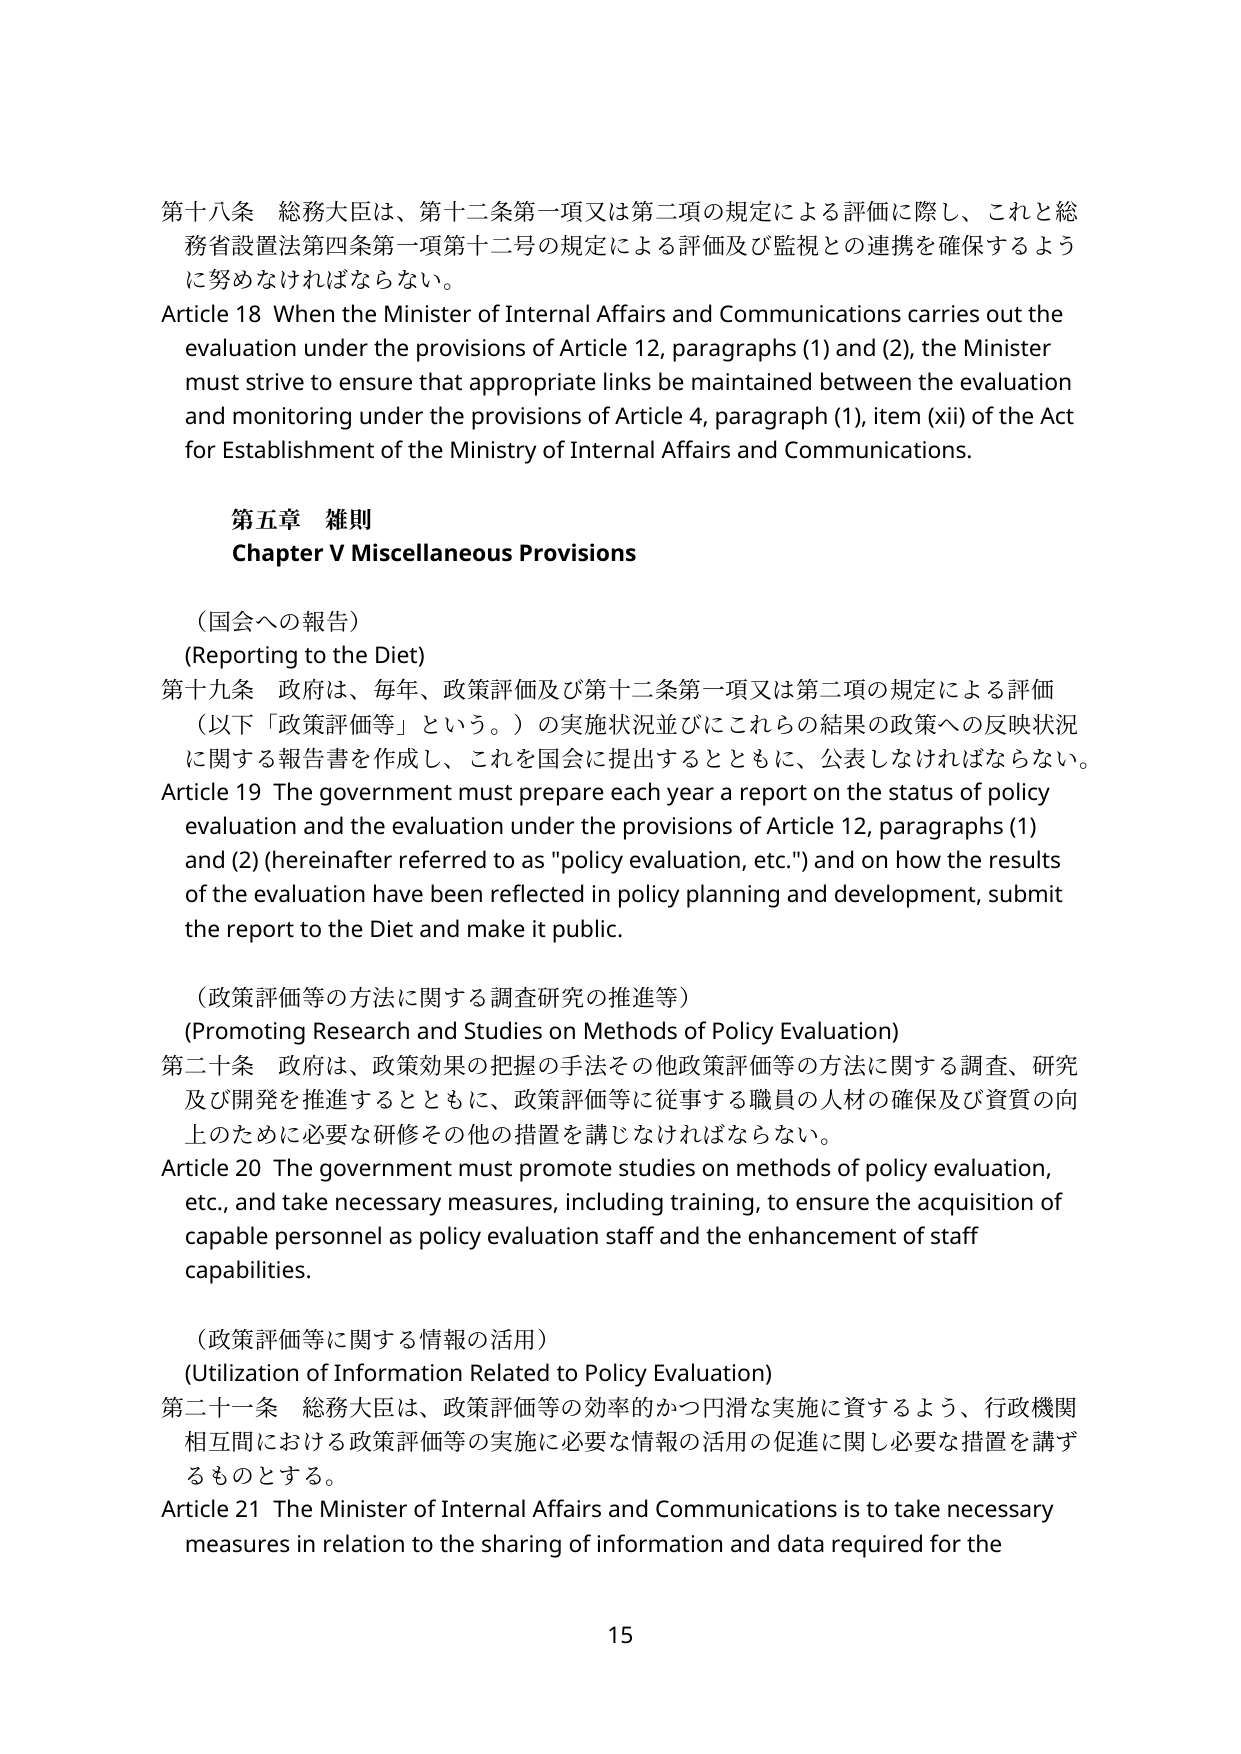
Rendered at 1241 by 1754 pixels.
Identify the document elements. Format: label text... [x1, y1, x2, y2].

text Chapter V Miscellaneous Provisions [230, 535, 1079, 569]
text (Promoting Research and Studies on Methods of Policy Evaluation) [184, 1014, 1079, 1048]
text 第十九条 政府は、毎年、政策評価及び第十二条第一項又は第二項の規定による評価（以下「政策評価等」という。）の実施状況並びにこれらの結果の政策への反映状況に関する報告書を作成し、これを国会に提出するとともに、公表しなければならない。 [161, 672, 1079, 774]
text Article 18 When the Minister of Internal Affairs and Communications carries out the evaluation under the provisions of Article 12, paragraphs (1) and (2), the Minister must strive to ensure that appropriate links be maintained between the evaluation and monitoring under the provisions of Article 4, paragraph (1), item (xii) of the Act for Establishment of the Ministry of Internal Affairs and Communications. [161, 296, 1079, 467]
text （政策評価等の方法に関する調査研究の推進等） [184, 979, 1079, 1014]
text 第二十一条 総務大臣は、政策評価等の効率的かつ円滑な実施に資するよう、行政機関相互間における政策評価等の実施に必要な情報の活用の促進に関し必要な措置を講ずるものとする。 [161, 1389, 1079, 1492]
text （政策評価等に関する情報の活用） [184, 1321, 1079, 1355]
text (Reporting to the Diet) [184, 638, 1079, 672]
text Article 20 The government must promote studies on methods of policy evaluation, etc., and take necessary measures, including training, to ensure the acquisition of capable personnel as policy evaluation staff and the enhancement of staff capabilities. [161, 1150, 1079, 1287]
text 第五章 雑則 [230, 501, 1079, 535]
text Article 19 The government must prepare each year a report on the status of policy evaluation and the evaluation under the provisions of Article 12, paragraphs (1) and (2) (hereinafter referred to as "policy evaluation, etc.") and on how the results of the evaluation have been reflected in policy planning and development, submit the report to the Diet and make it public. [161, 774, 1079, 945]
text (Utilization of Information Related to Policy Evaluation) [184, 1355, 1079, 1389]
text 第十八条 総務大臣は、第十二条第一項又は第二項の規定による評価に際し、これと総務省設置法第四条第一項第十二号の規定による評価及び監視との連携を確保するように努めなければならない。 [161, 194, 1079, 296]
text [161, 1492, 1079, 1560]
text 第二十条 政府は、政策効果の把握の手法その他政策評価等の方法に関する調査、研究及び開発を推進するとともに、政策評価等に従事する職員の人材の確保及び資質の向上のために必要な研修その他の措置を講じなければならない。 [161, 1048, 1079, 1150]
text （国会への報告） [184, 604, 1079, 638]
